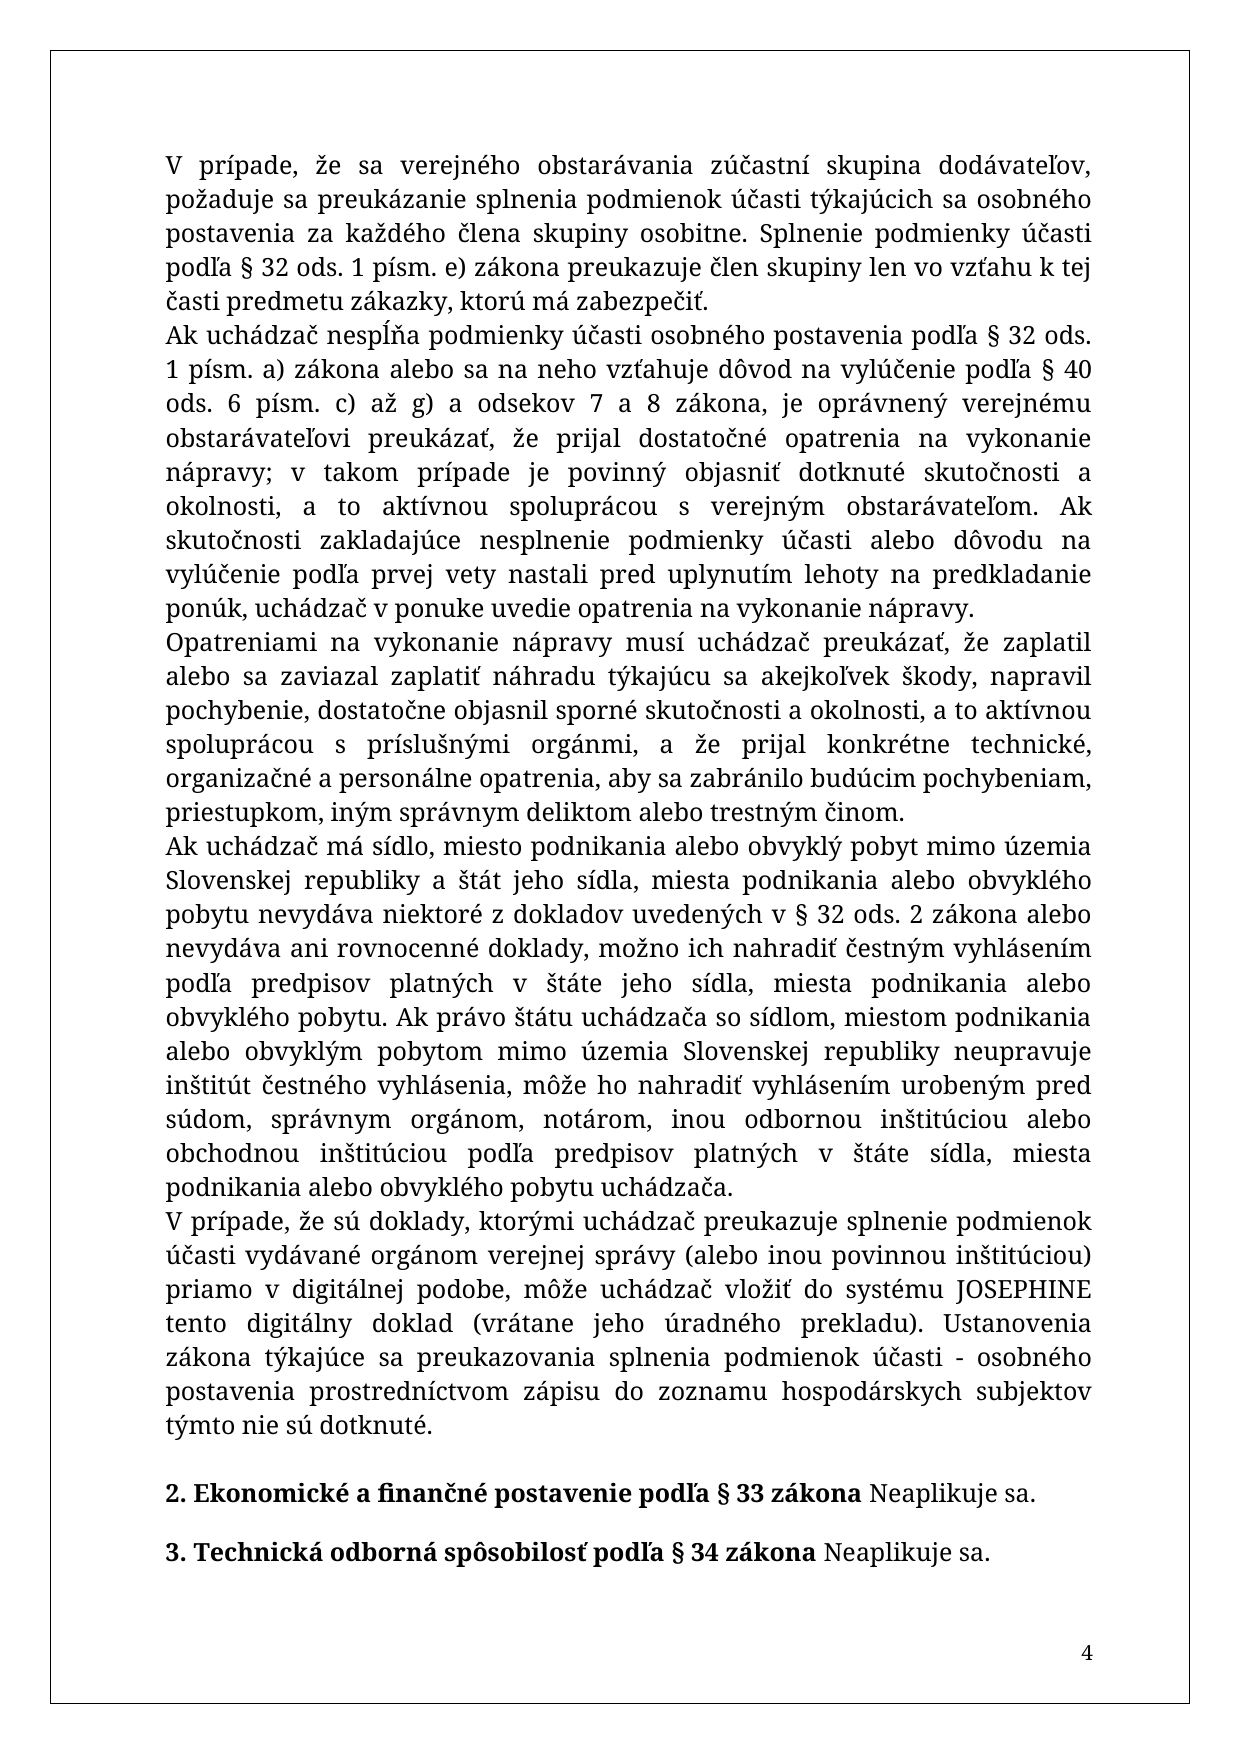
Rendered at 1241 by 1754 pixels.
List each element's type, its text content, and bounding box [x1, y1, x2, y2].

text V prípade, že sú doklady, ktorými uchádzač preukazuje splnenie podmienok účasti vydávané orgánom verejnej správy (alebo inou povinnou inštitúciou) priamo v digitálnej podobe, môže uchádzač vložiť do systému JOSEPHINE tento digitálny doklad (vrátane jeho úradného prekladu). Ustanovenia zákona týkajúce sa preukazovania splnenia podmienok účasti - osobného postavenia prostredníctvom zápisu do zoznamu hospodárskych subjektov týmto nie sú dotknuté. [165, 1204, 1093, 1442]
text V prípade, že sa verejného obstarávania zúčastní skupina dodávateľov, požaduje sa preukázanie splnenia podmienok účasti týkajúcich sa osobného postavenia za každého člena skupiny osobitne. Splnenie podmienky účasti podľa § 32 ods. 1 písm. e) zákona preukazuje člen skupiny len vo vzťahu k tej časti predmetu zákazky, ktorú má zabezpečiť. [165, 148, 1093, 318]
text Ak uchádzač má sídlo, miesto podnikania alebo obvyklý pobyt mimo územia Slovenskej republiky a štát jeho sídla, miesta podnikania alebo obvyklého pobytu nevydáva niektoré z dokladov uvedených v § 32 ods. 2 zákona alebo nevydáva ani rovnocenné doklady, možno ich nahradiť čestným vyhlásením podľa predpisov platných v štáte jeho sídla, miesta podnikania alebo obvyklého pobytu. Ak právo štátu uchádzača so sídlom, miestom podnikania alebo obvyklým pobytom mimo územia Slovenskej republiky neupravuje inštitút čestného vyhlásenia, môže ho nahradiť vyhlásením urobeným pred súdom, správnym orgánom, notárom, inou odbornou inštitúciou alebo obchodnou inštitúciou podľa predpisov platných v štáte sídla, miesta podnikania alebo obvyklého pobytu uchádzača. [165, 829, 1093, 1204]
text 3. Technická odborná spôsobilosť podľa § 34 zákona Neaplikuje sa. [165, 1534, 1093, 1568]
text 2. Ekonomické a finančné postavenie podľa § 33 zákona Neaplikuje sa. [165, 1476, 1093, 1510]
text Opatreniami na vykonanie nápravy musí uchádzač preukázať, že zaplatil alebo sa zaviazal zaplatiť náhradu týkajúcu sa akejkoľvek škody, napravil pochybenie, dostatočne objasnil sporné skutočnosti a okolnosti, a to aktívnou spoluprácou s príslušnými orgánmi, a že prijal konkrétne technické, organizačné a personálne opatrenia, aby sa zabránilo budúcim pochybeniam, priestupkom, iným správnym deliktom alebo trestným činom. [165, 624, 1093, 829]
text Ak uchádzač nespĺňa podmienky účasti osobného postavenia podľa § 32 ods. 1 písm. a) zákona alebo sa na neho vzťahuje dôvod na vylúčenie podľa § 40 ods. 6 písm. c) až g) a odsekov 7 a 8 zákona, je oprávnený verejnému obstarávateľovi preukázať, že prijal dostatočné opatrenia na vykonanie nápravy; v takom prípade je povinný objasniť dotknuté skutočnosti a okolnosti, a to aktívnou spoluprácou s verejným obstarávateľom. Ak skutočnosti zakladajúce nesplnenie podmienky účasti alebo dôvodu na vylúčenie podľa prvej vety nastali pred uplynutím lehoty na predkladanie ponúk, uchádzač v ponuke uvedie opatrenia na vykonanie nápravy. [165, 318, 1093, 624]
